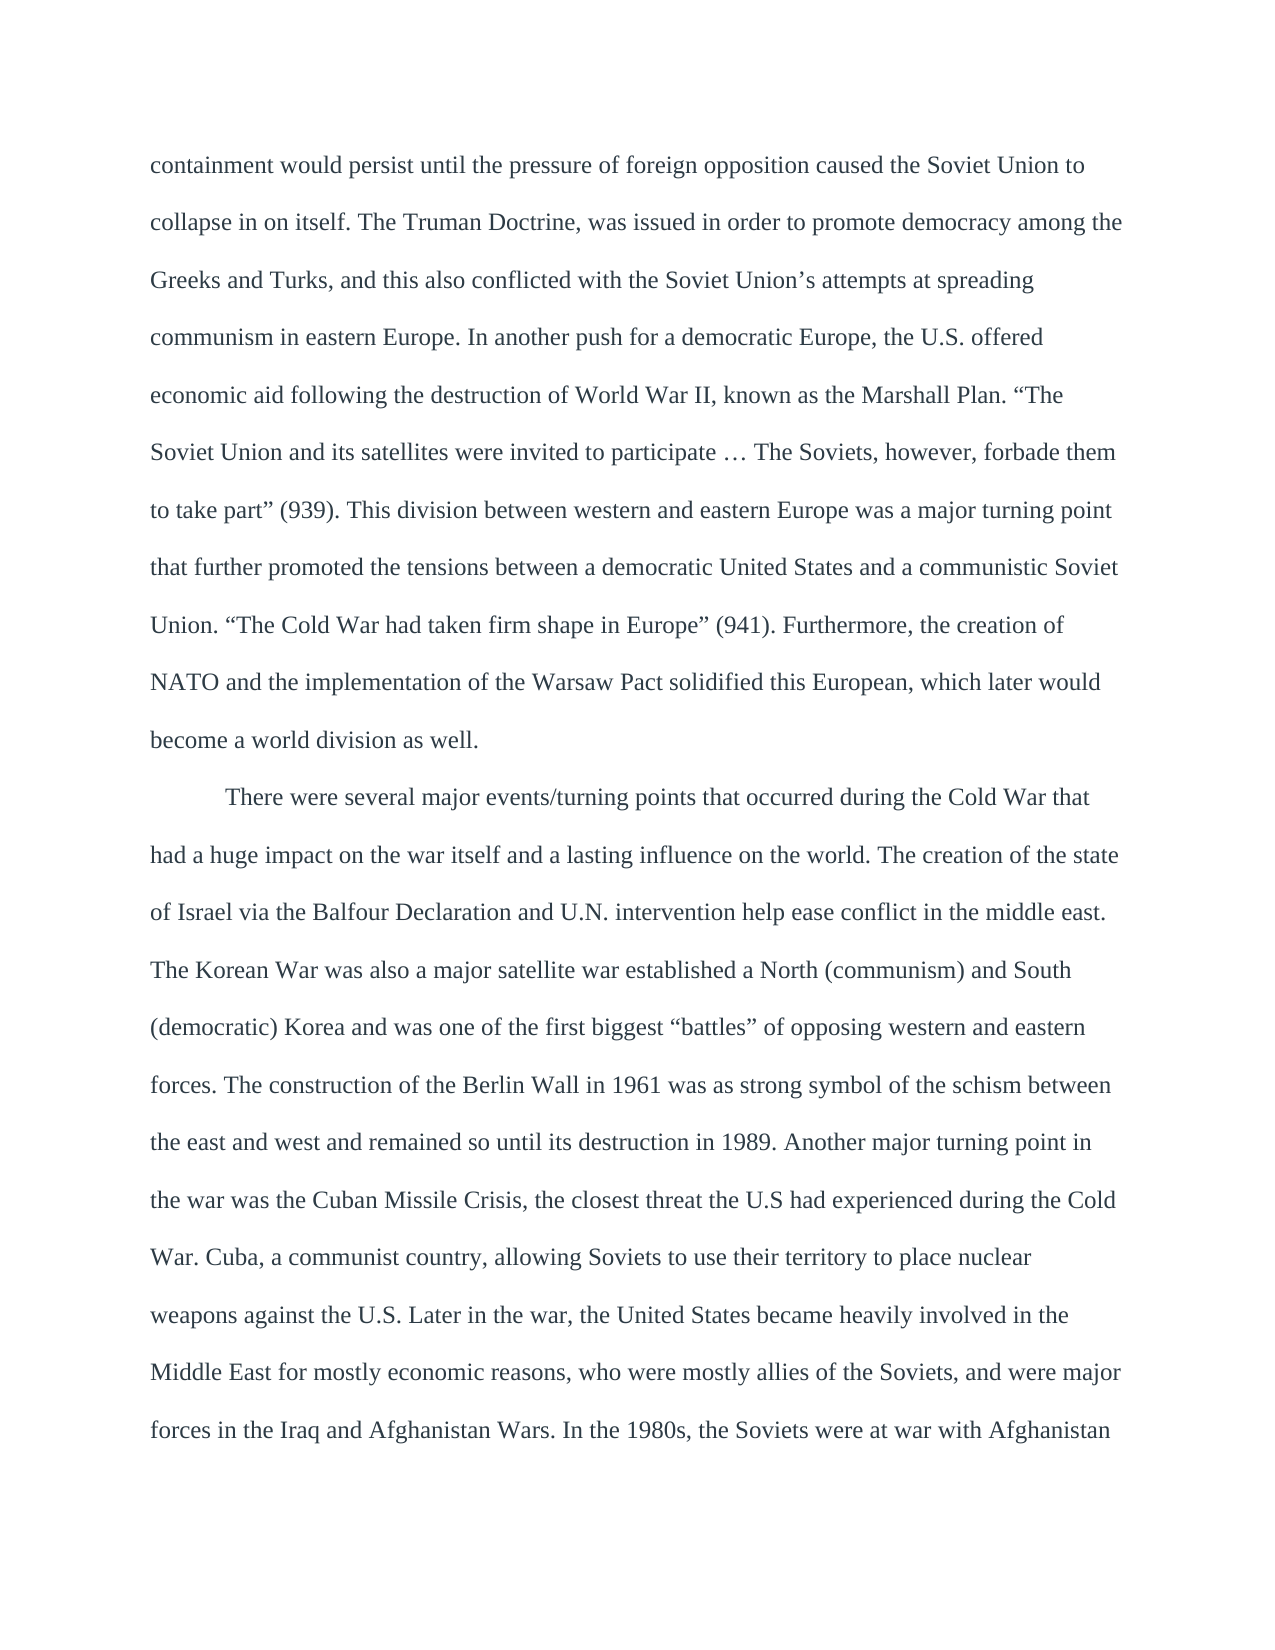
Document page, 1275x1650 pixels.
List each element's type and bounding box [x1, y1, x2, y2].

text [150, 782, 1125, 1444]
text [150, 150, 1125, 754]
